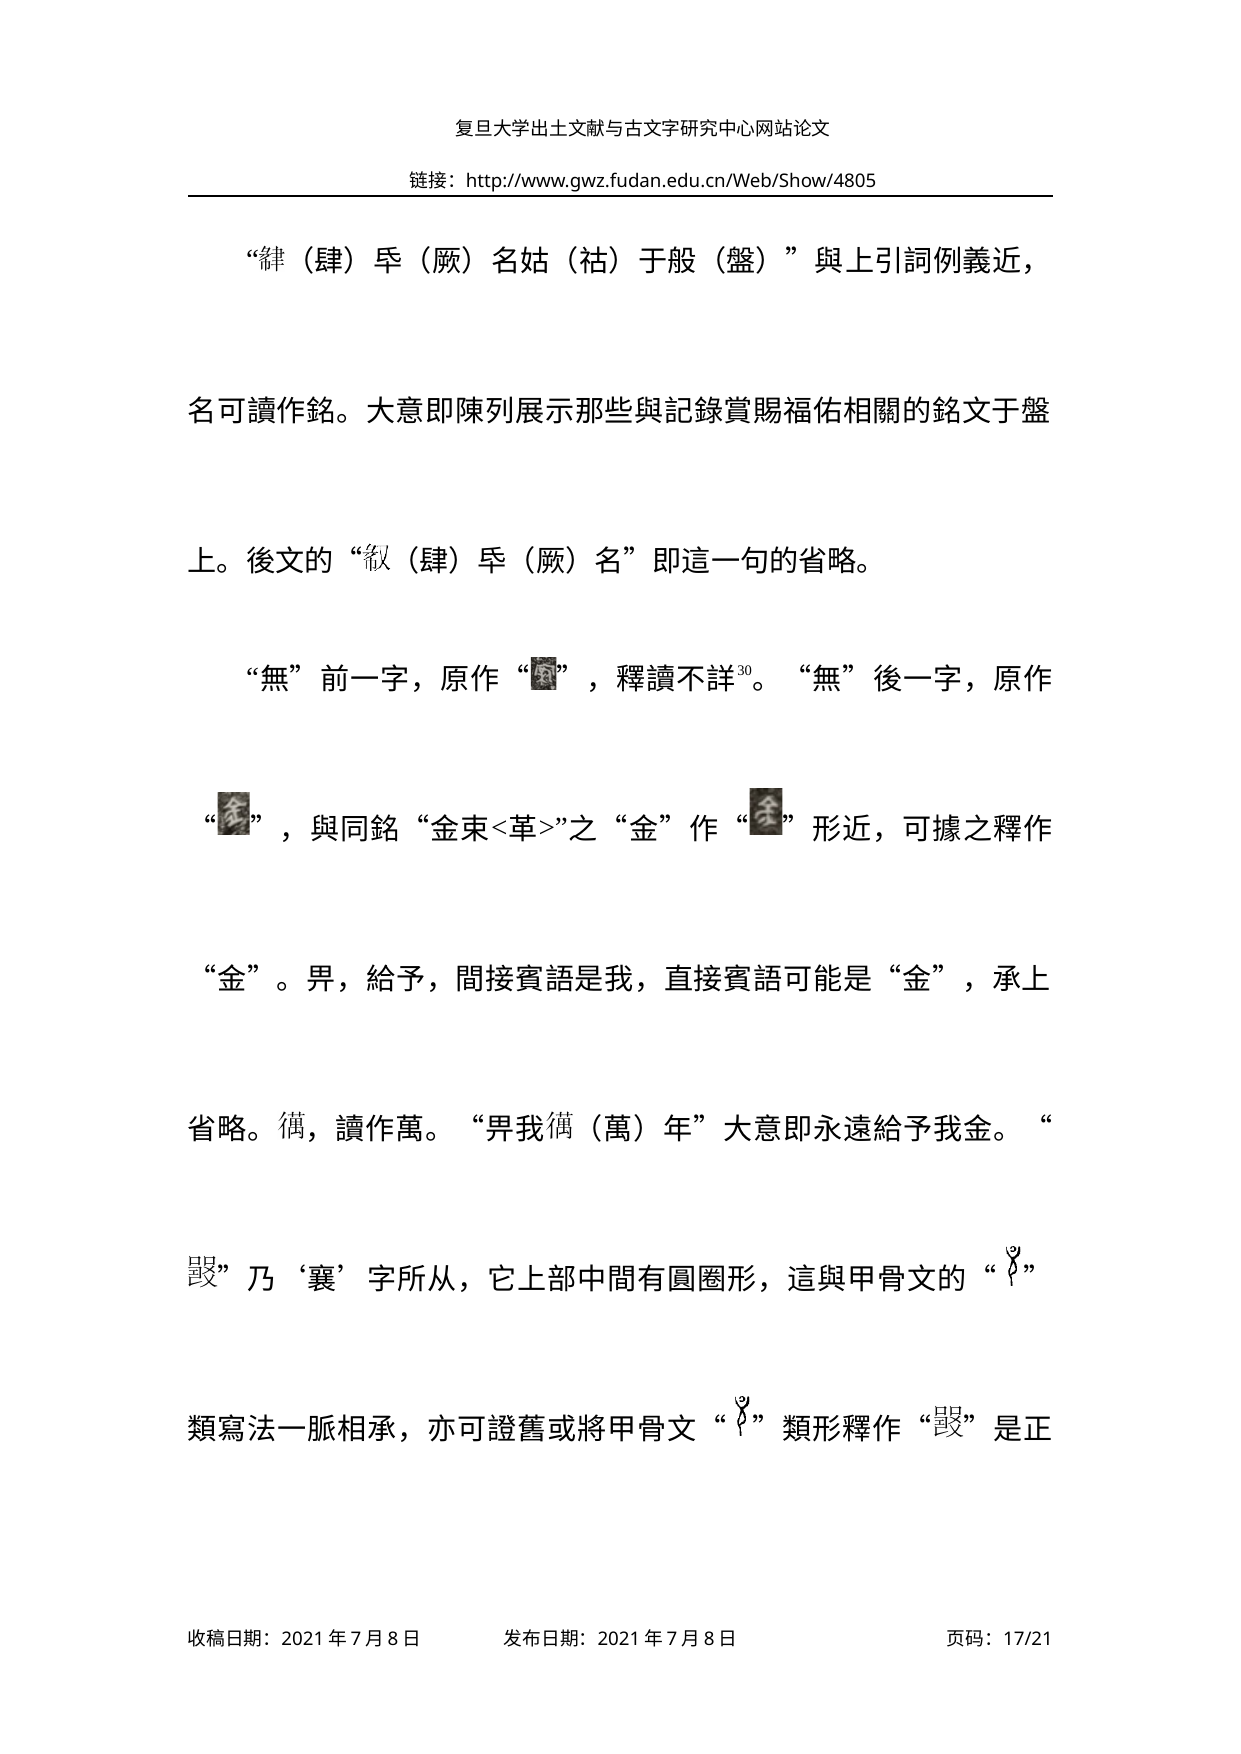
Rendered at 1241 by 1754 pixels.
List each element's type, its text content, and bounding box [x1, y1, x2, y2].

picture [258, 245, 285, 272]
picture [749, 788, 783, 835]
picture [362, 542, 390, 572]
picture [933, 1405, 964, 1439]
picture [217, 792, 250, 835]
picture [545, 1110, 574, 1140]
picture [999, 1238, 1024, 1289]
picture [728, 1388, 753, 1439]
picture [530, 657, 557, 690]
text “（肆）氒（厥）名姑（祜）于般（盤）”與上引詞例義近，名可讀作銘。大意即陳列展示那些與記錄賞賜福佑相關的銘文于盤上。後文的“（肆）氒（厥）名”即這一句的省略。 [187, 222, 1053, 597]
picture [187, 1255, 218, 1289]
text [187, 639, 1053, 1464]
picture [277, 1110, 306, 1140]
